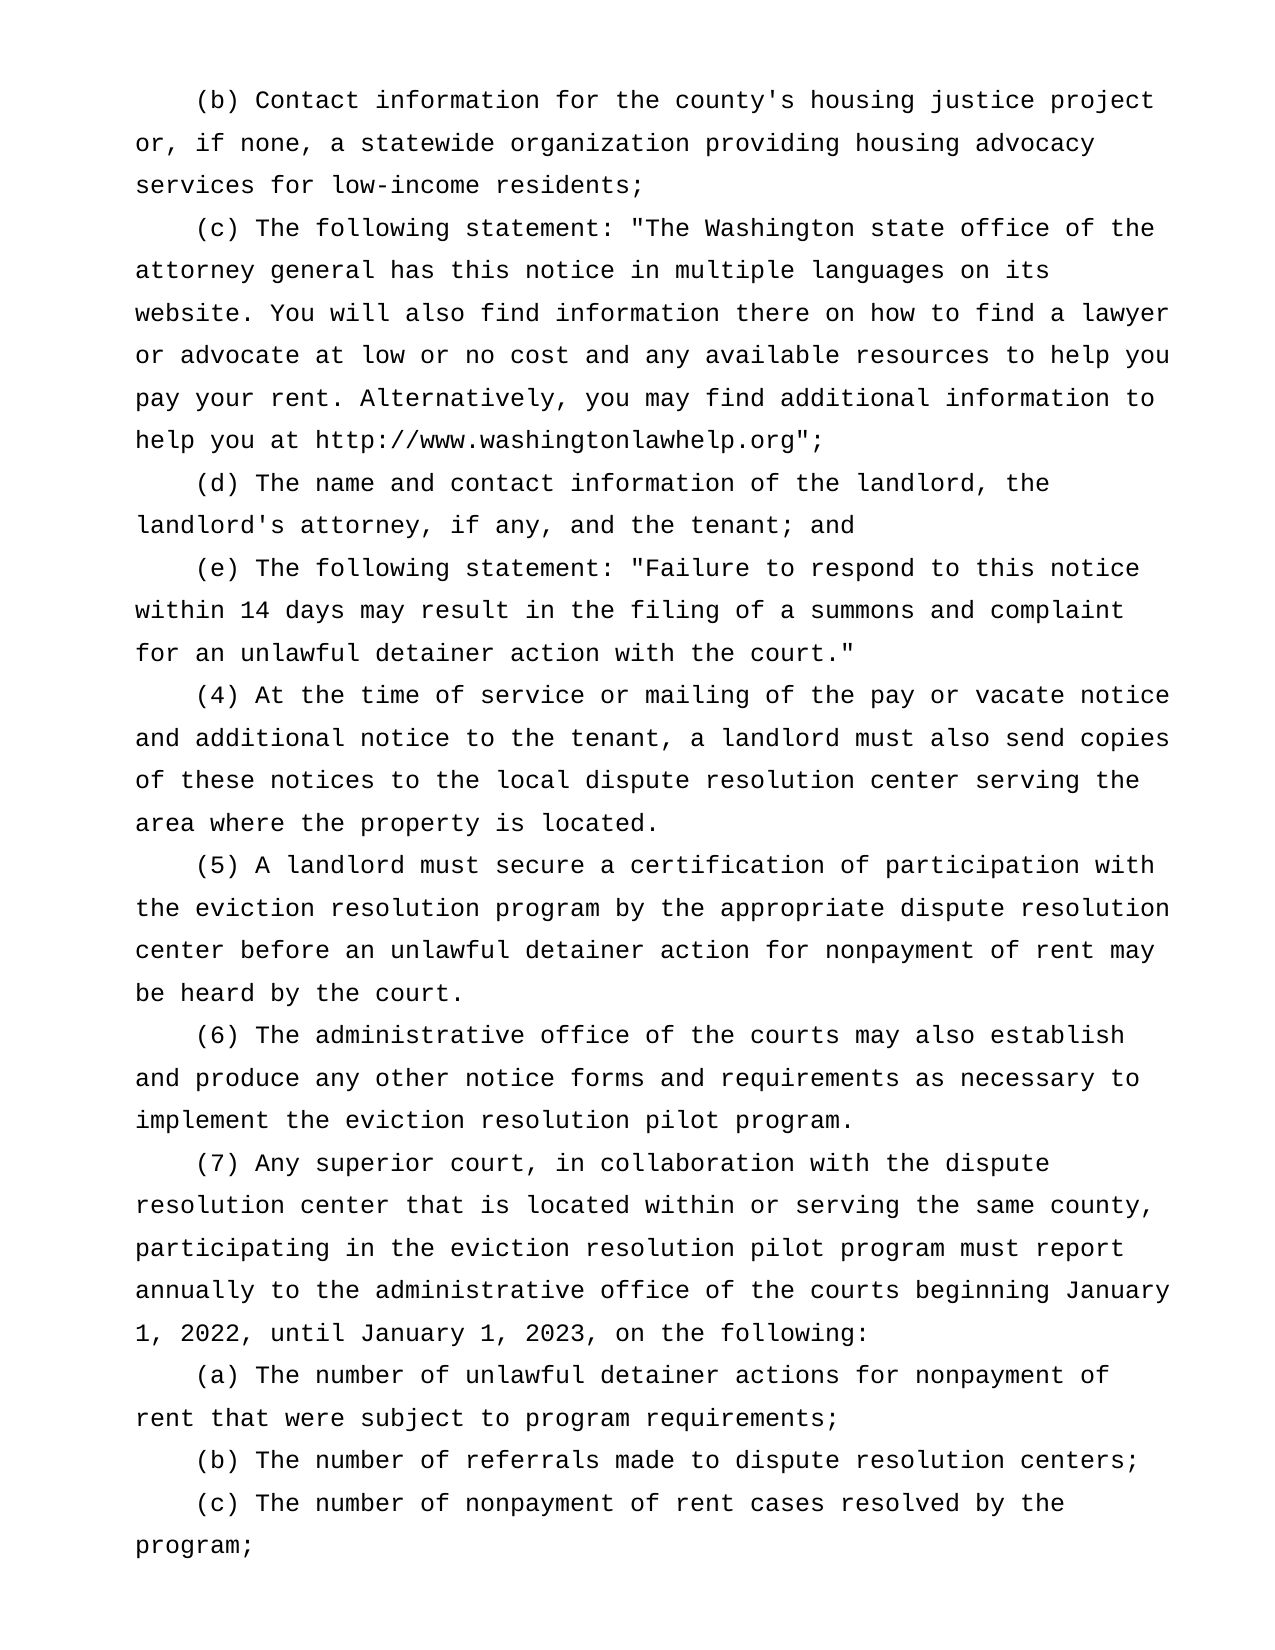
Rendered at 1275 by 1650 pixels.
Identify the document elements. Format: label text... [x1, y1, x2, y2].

text (a) The number of unlawful detainer actions for nonpayment of rent that were subject to program requirements; [135, 1350, 1170, 1435]
text (c) The number of nonpayment of rent cases resolved by the program; [135, 1477, 1170, 1562]
text (c) The following statement: "The Washington state office of the attorney general has this notice in multiple languages on its website. You will also find information there on how to find a lawyer or advocate at low or no cost and any available resources to help you pay your rent. Alternatively, you may find additional information to help you at http://www.washingtonlawhelp.org"; [135, 202, 1170, 457]
text (7) Any superior court, in collaboration with the dispute resolution center that is located within or serving the same county, participating in the eviction resolution pilot program must report annually to the administrative office of the courts beginning January 1, 2022, until January 1, 2023, on the following: [135, 1137, 1170, 1350]
text (6) The administrative office of the courts may also establish and produce any other notice forms and requirements as necessary to implement the eviction resolution pilot program. [135, 1010, 1170, 1137]
text (b) Contact information for the county's housing justice project or, if none, a statewide organization providing housing advocacy services for low-income residents; [135, 75, 1170, 202]
text (e) The following statement: "Failure to respond to this notice within 14 days may result in the filing of a summons and complaint for an unlawful detainer action with the court." [135, 542, 1170, 670]
text (5) A landlord must secure a certification of participation with the eviction resolution program by the appropriate dispute resolution center before an unlawful detainer action for nonpayment of rent may be heard by the court. [135, 840, 1170, 1010]
text (4) At the time of service or mailing of the pay or vacate notice and additional notice to the tenant, a landlord must also send copies of these notices to the local dispute resolution center serving the area where the property is located. [135, 670, 1170, 840]
text (d) The name and contact information of the landlord, the landlord's attorney, if any, and the tenant; and [135, 457, 1170, 542]
text (b) The number of referrals made to dispute resolution centers; [135, 1435, 1170, 1477]
